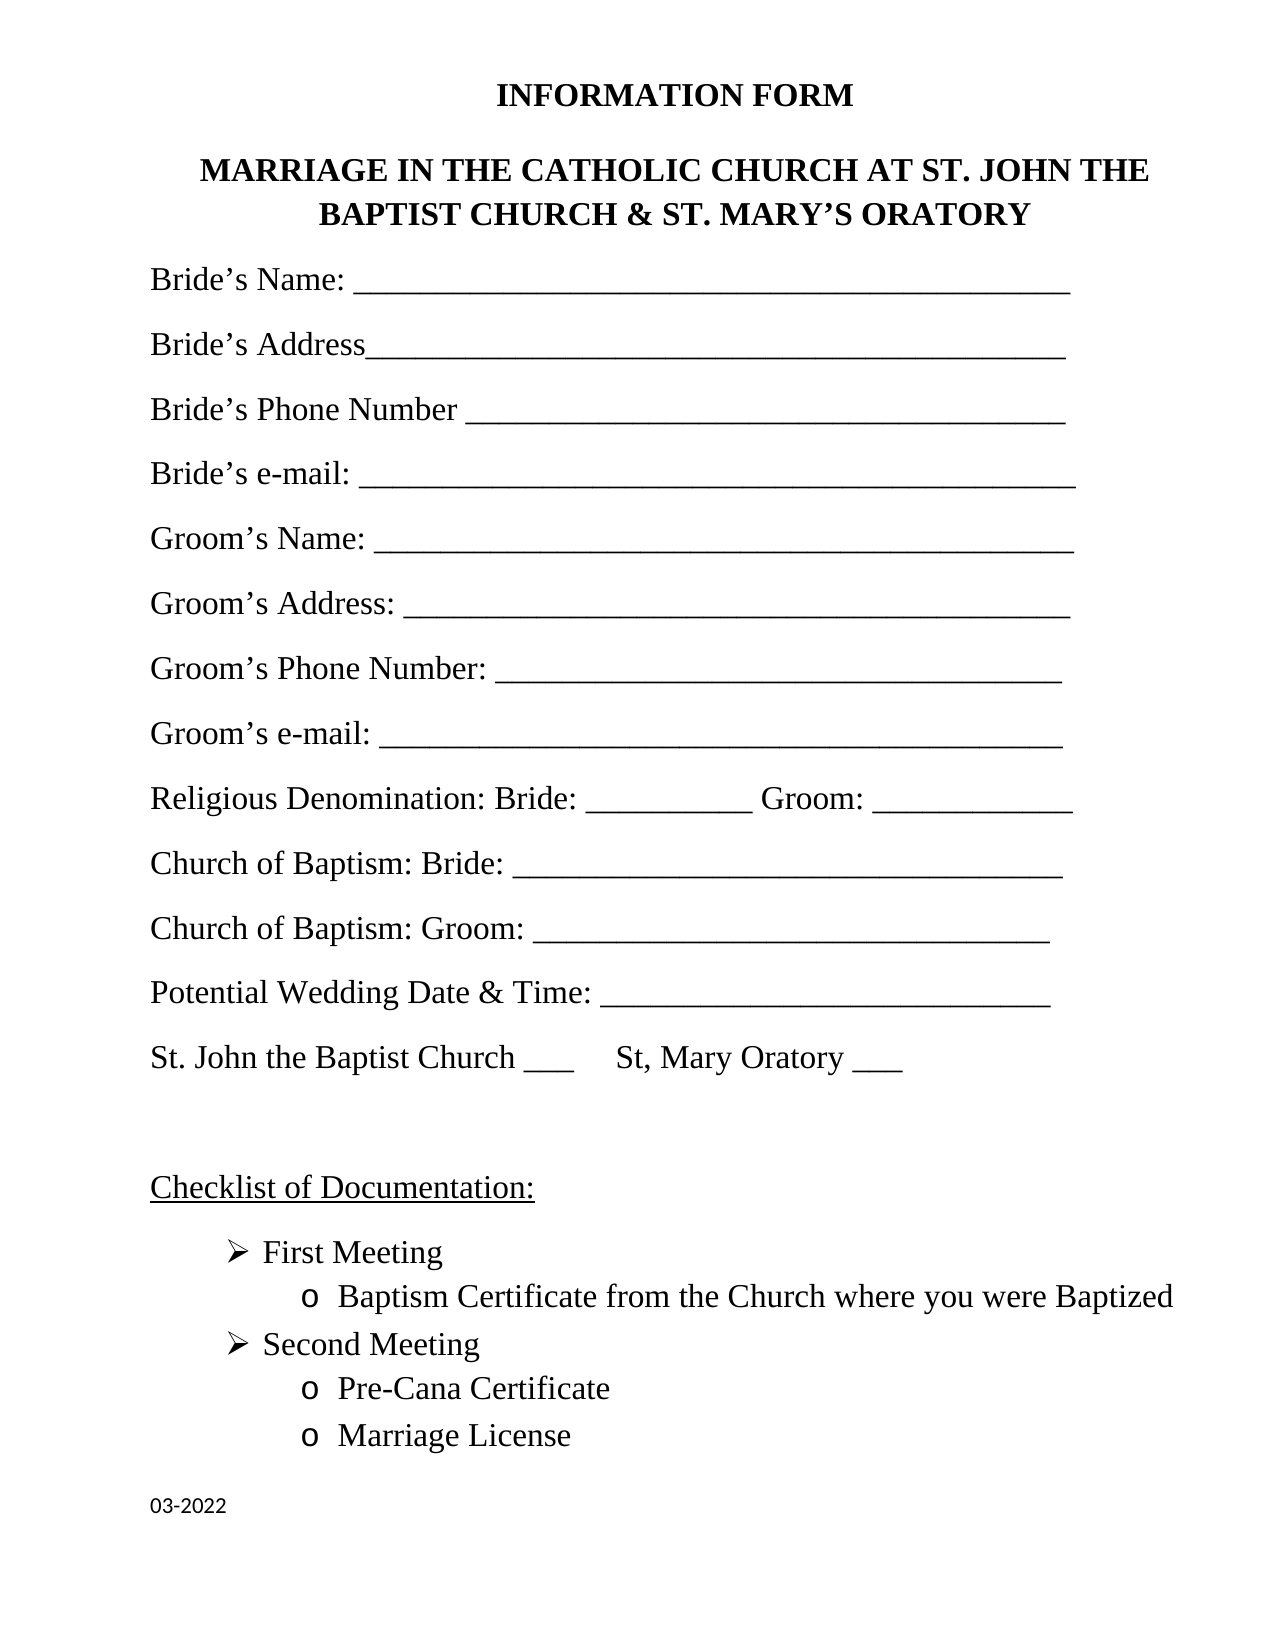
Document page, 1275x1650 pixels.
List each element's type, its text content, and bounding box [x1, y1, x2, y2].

text Bride’s Address__________________________________________ [150, 324, 1200, 362]
text MARRIAGE IN THE CATHOLIC CHURCH AT ST. JOHN THE BAPTIST CHURCH & ST. MARY’S ORATORY [150, 150, 1200, 232]
text Groom’s e-mail: _________________________________________ [150, 713, 1200, 752]
text Bride’s Phone Number ____________________________________ [150, 389, 1200, 427]
text Groom’s Name: __________________________________________ [150, 518, 1200, 557]
list Second Meeting [225, 1324, 1200, 1362]
text Groom’s Address: ________________________________________ [150, 583, 1200, 622]
text St. John the Baptist Church ___ St, Mary Oratory ___ [150, 1038, 1200, 1076]
list First Meeting [225, 1232, 1200, 1271]
list Baptism Certificate from the Church where you were Baptized [300, 1276, 1200, 1318]
text Bride’s Name: ___________________________________________ [150, 259, 1200, 297]
list Marriage License [300, 1415, 1200, 1457]
text Potential Wedding Date & Time: ___________________________ [150, 973, 1200, 1011]
text Religious Denomination: Bride: __________ Groom: ____________ [150, 778, 1200, 816]
text Groom’s Phone Number: __________________________________ [150, 648, 1200, 687]
list Pre-Cana Certificate [300, 1368, 1200, 1409]
text Checklist of Documentation: [150, 1167, 1200, 1206]
text Church of Baptism: Groom: _______________________________ [150, 908, 1200, 946]
text Bride’s e-mail: ___________________________________________ [150, 454, 1200, 492]
text Church of Baptism: Bride: _________________________________ [150, 843, 1200, 881]
